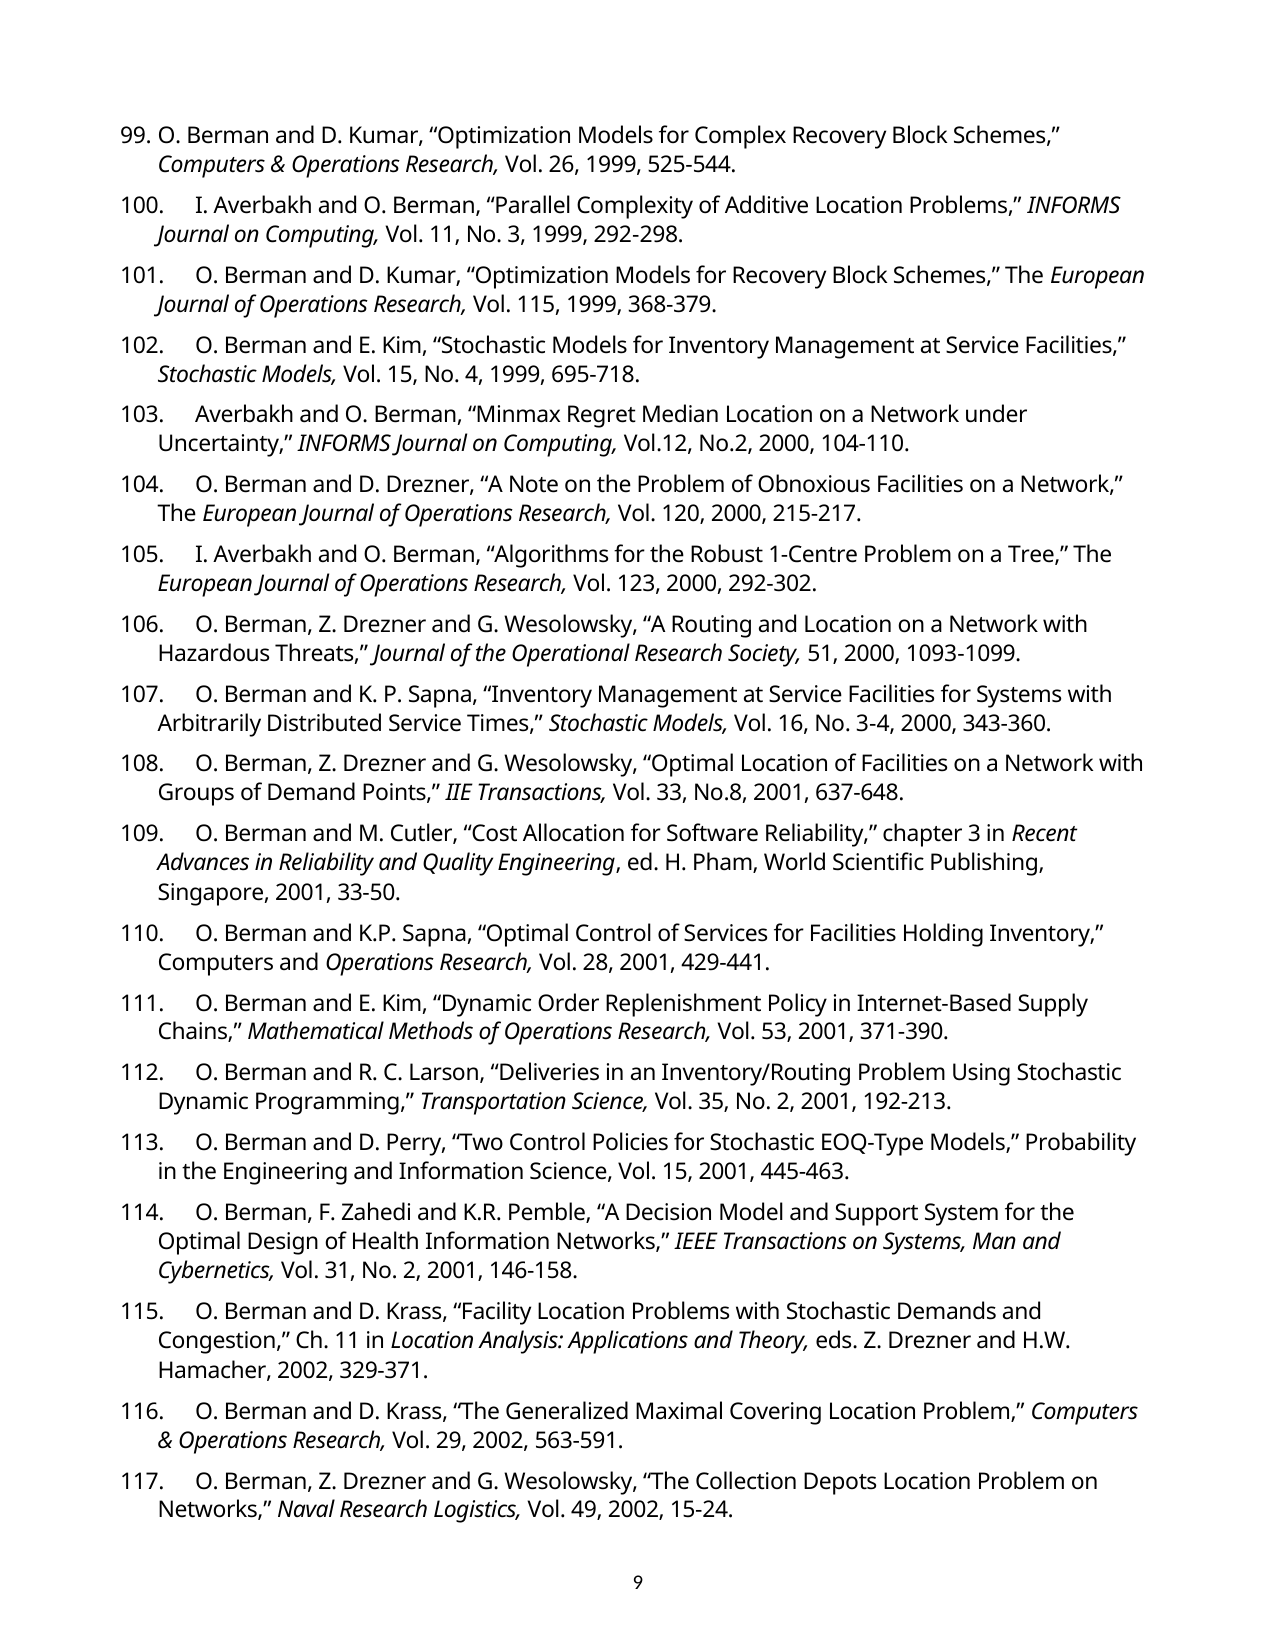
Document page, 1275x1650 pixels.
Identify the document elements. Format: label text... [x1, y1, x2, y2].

list I. Averbakh and O. Berman, “Parallel Complexity of Additive Location Problems,” INFORMS Journal on Computing, Vol. 11, No. 3, 1999, 292-298. [120, 190, 1155, 249]
list O. Berman and K.P. Sapna, “Optimal Control of Services for Facilities Holding Inventory,” Computers and Operations Research, Vol. 28, 2001, 429-441. [120, 917, 1155, 977]
list O. Berman and D. Perry, “Two Control Policies for Stochastic EOQ-Type Models,” Probability in the Engineering and Information Science, Vol. 15, 2001, 445-463. [120, 1127, 1155, 1186]
list O. Berman and D. Krass, “The Generalized Maximal Covering Location Problem,” Computers & Operations Research, Vol. 29, 2002, 563-591. [120, 1396, 1155, 1455]
list O. Berman and D. Drezner, “A Note on the Problem of Obnoxious Facilities on a Network,” The European Journal of Operations Research, Vol. 120, 2000, 215-217. [120, 469, 1155, 528]
list O. Berman and E. Kim, “Dynamic Order Replenishment Policy in Internet-Based Supply Chains,” Mathematical Methods of Operations Research, Vol. 53, 2001, 371-390. [120, 987, 1155, 1047]
list O. Berman and D. Krass, “Facility Location Problems with Stochastic Demands and Congestion,” Ch. 11 in Location Analysis: Applications and Theory, eds. Z. Drezner and H.W. Hamacher, 2002, 329-371. [120, 1296, 1155, 1385]
list O. Berman, Z. Drezner and G. Wesolowsky, “A Routing and Location on a Network with Hazardous Threats,” Journal of the Operational Research Society, 51, 2000, 1093-1099. [120, 608, 1155, 668]
list O. Berman and D. Kumar, “Optimization Models for Complex Recovery Block Schemes,” Computers & Operations Research, Vol. 26, 1999, 525-544. [120, 120, 1155, 179]
list Averbakh and O. Berman, “Minmax Regret Median Location on a Network under Uncertainty,” INFORMS Journal on Computing, Vol.12, No.2, 2000, 104-110. [120, 399, 1155, 458]
list O. Berman, Z. Drezner and G. Wesolowsky, “The Collection Depots Location Problem on Networks,” Naval Research Logistics, Vol. 49, 2002, 15-24. [120, 1465, 1155, 1525]
list O. Berman, Z. Drezner and G. Wesolowsky, “Optimal Location of Facilities on a Network with Groups of Demand Points,” IIE Transactions, Vol. 33, No.8, 2001, 637-648. [120, 748, 1155, 807]
list O. Berman, F. Zahedi and K.R. Pemble, “A Decision Model and Support System for the Optimal Design of Health Information Networks,” IEEE Transactions on Systems, Man and Cybernetics, Vol. 31, No. 2, 2001, 146-158. [120, 1197, 1155, 1286]
list O. Berman and K. P. Sapna, “Inventory Management at Service Facilities for Systems with Arbitrarily Distributed Service Times,” Stochastic Models, Vol. 16, No. 3-4, 2000, 343-360. [120, 678, 1155, 738]
list O. Berman and E. Kim, “Stochastic Models for Inventory Management at Service Facilities,” Stochastic Models, Vol. 15, No. 4, 1999, 695-718. [120, 329, 1155, 389]
list O. Berman and D. Kumar, “Optimization Models for Recovery Block Schemes,” The European Journal of Operations Research, Vol. 115, 1999, 368-379. [120, 259, 1155, 319]
list O. Berman and M. Cutler, “Cost Allocation for Software Reliability,” chapter 3 in Recent Advances in Reliability and Quality Engineering, ed. H. Pham, World Scientific Publishing, Singapore, 2001, 33-50. [120, 818, 1155, 907]
list I. Averbakh and O. Berman, “Algorithms for the Robust 1-Centre Problem on a Tree,” The European Journal of Operations Research, Vol. 123, 2000, 292-302. [120, 539, 1155, 598]
list O. Berman and R. C. Larson, “Deliveries in an Inventory/Routing Problem Using Stochastic Dynamic Programming,” Transportation Science, Vol. 35, No. 2, 2001, 192-213. [120, 1057, 1155, 1116]
